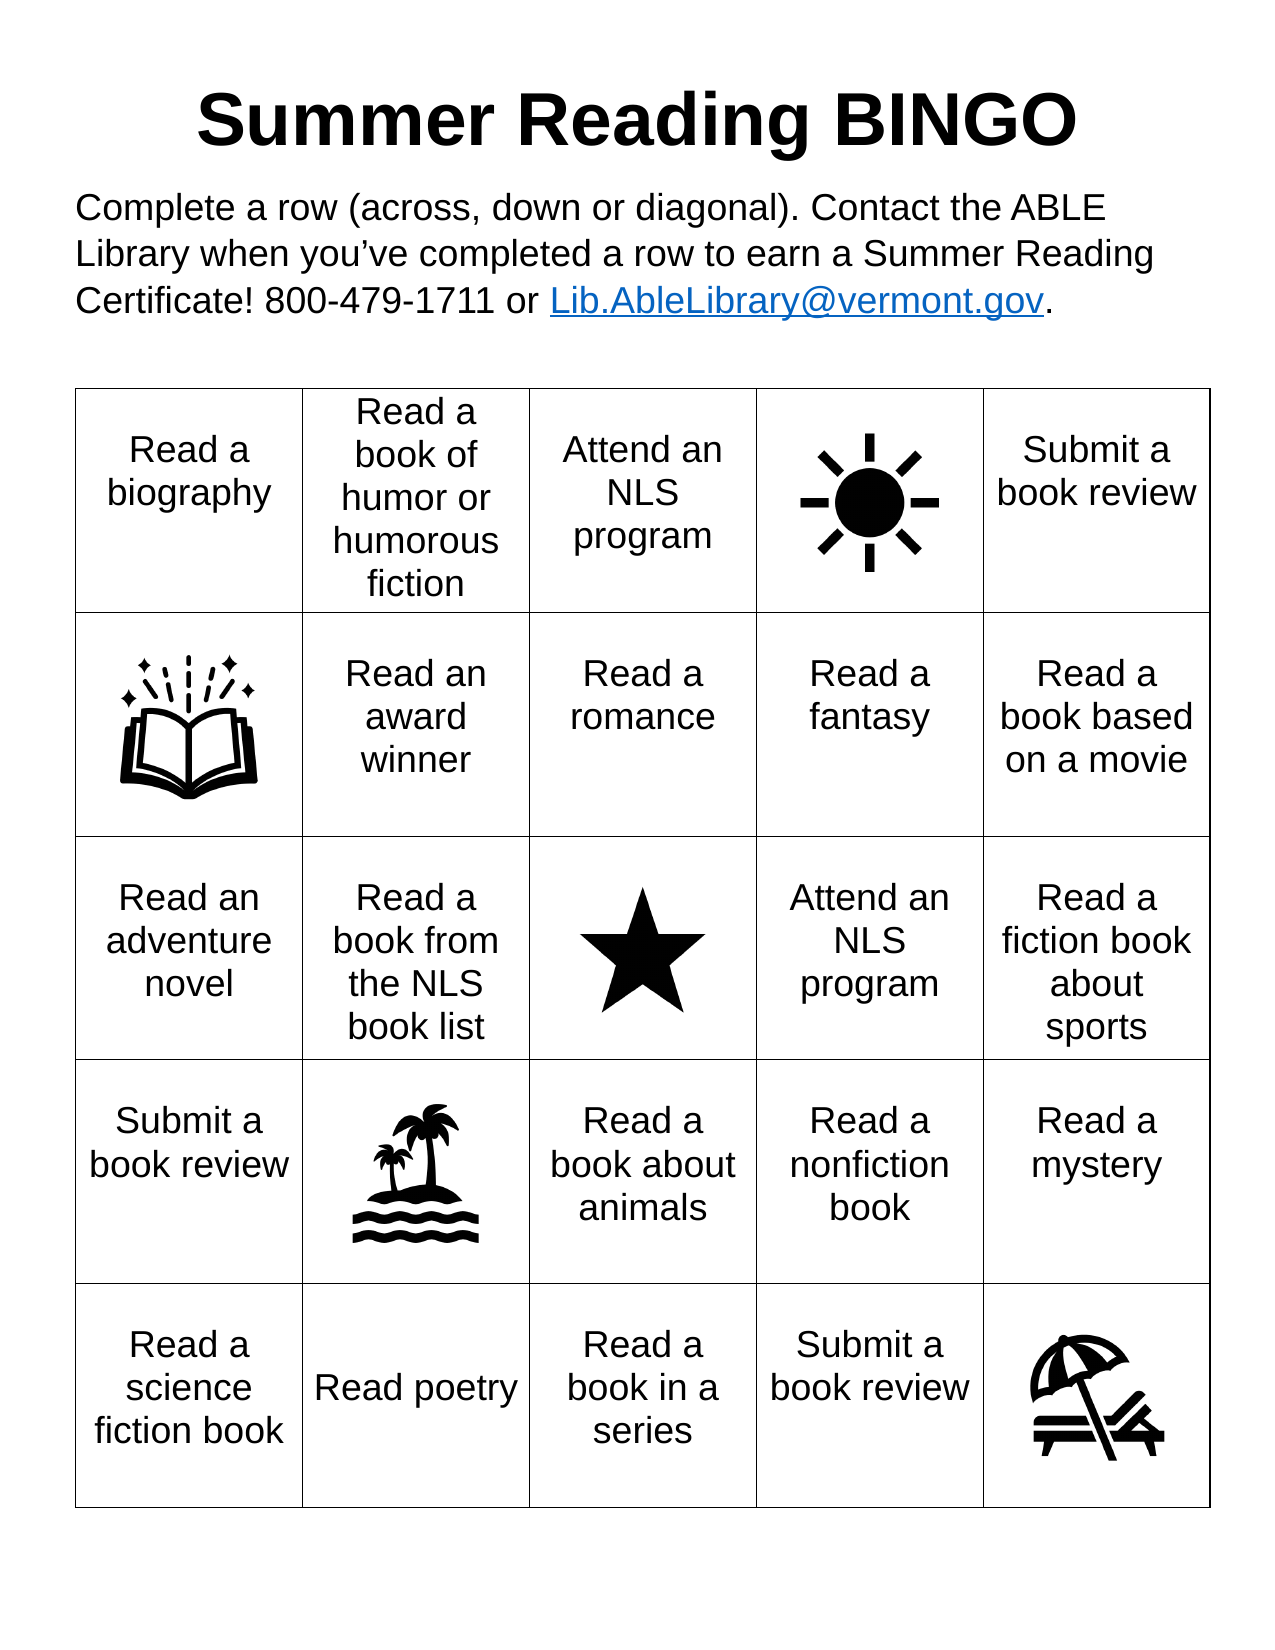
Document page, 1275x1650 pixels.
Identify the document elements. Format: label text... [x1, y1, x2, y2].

table_header Submit a book review [984, 389, 1209, 612]
picture [794, 427, 945, 578]
table_cell Read a fiction book about sports [984, 837, 1209, 1059]
table_cell Read a romance [530, 613, 756, 836]
picture [1021, 1322, 1172, 1473]
picture [113, 651, 264, 802]
table_cell Read a nonfiction book [757, 1060, 983, 1283]
picture [340, 1098, 491, 1249]
table_cell [303, 1060, 529, 1283]
table_cell Read a book from the NLS book list [303, 837, 529, 1059]
table_cell [530, 837, 756, 1059]
table_header Read a biography [76, 389, 302, 612]
table_header Read a book of humor or humorous fiction [303, 389, 529, 612]
table_header [757, 389, 983, 612]
table_cell Submit a book review [76, 1060, 302, 1283]
table_header Attend an NLS program [530, 389, 756, 612]
picture [567, 875, 718, 1025]
table_cell Read a science fiction book [76, 1284, 302, 1507]
table_cell Read a mystery [984, 1060, 1209, 1283]
table_cell Read a book based on a movie [984, 613, 1209, 836]
table_cell [984, 1284, 1209, 1507]
table_cell Read a book about animals [530, 1060, 756, 1283]
table_cell Submit a book review [757, 1284, 983, 1507]
table_cell Read an adventure novel [76, 837, 302, 1059]
table_cell Read an award winner [303, 613, 529, 836]
table_cell Read a fantasy [757, 613, 983, 836]
text Complete a row (across, down or diagonal). Contact the ABLE Library when you’ve completed a row to earn a Summer Reading Certificate! 800-479-1711 or Lib.AbleLibrary@vermont.gov. [75, 185, 1200, 321]
table_cell Attend an NLS program [757, 837, 983, 1059]
text Summer Reading BINGO [75, 75, 1200, 161]
table_cell [76, 613, 302, 836]
table_cell Read poetry [303, 1284, 529, 1507]
table_cell Read a book in a series [530, 1284, 756, 1507]
